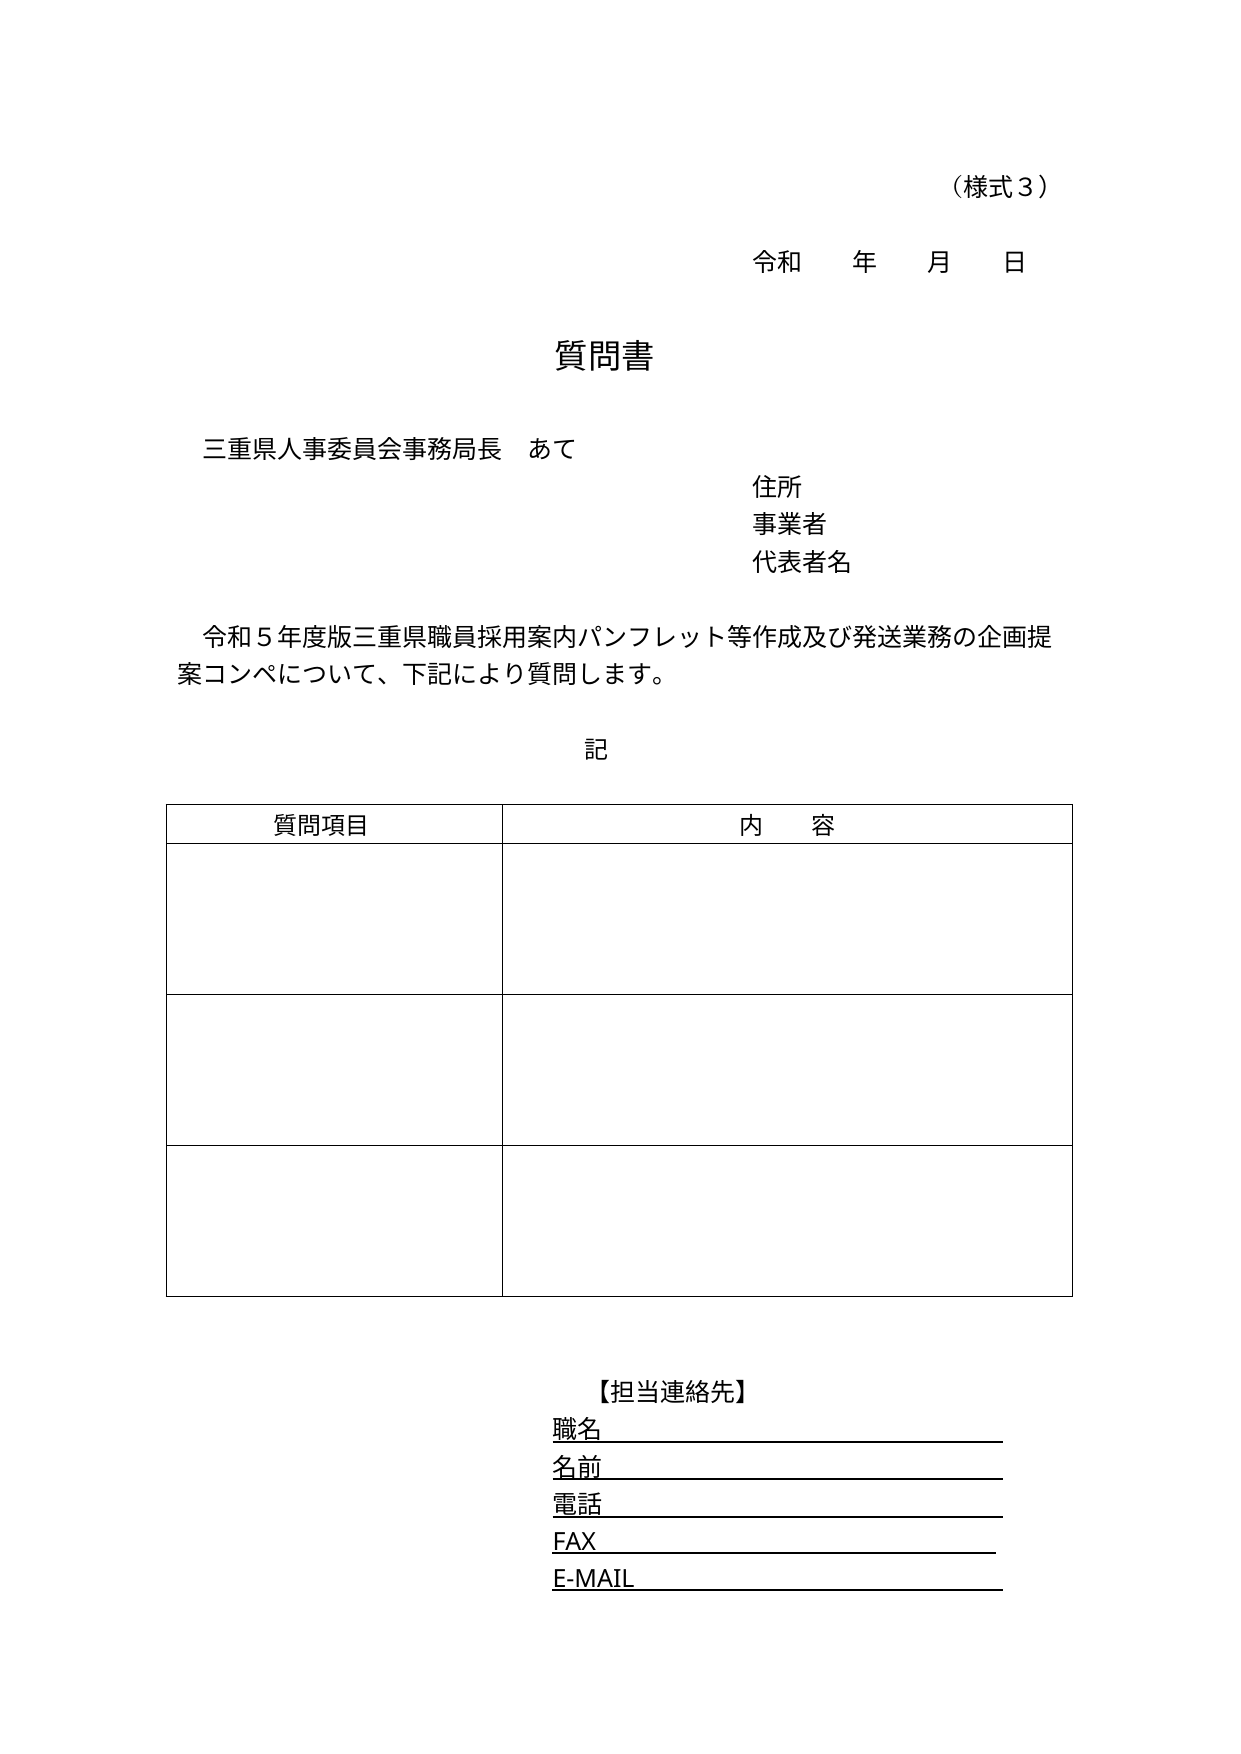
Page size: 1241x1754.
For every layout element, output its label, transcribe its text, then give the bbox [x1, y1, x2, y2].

table_cell [503, 995, 1072, 1144]
text 名前 [177, 1447, 1063, 1484]
text 電話 [177, 1484, 1063, 1522]
text （様式３） [177, 166, 1063, 204]
text 住所 [177, 466, 1063, 504]
text 代表者名 [177, 541, 1063, 579]
table_header 質問項目 [167, 805, 502, 842]
text E-MAIL [177, 1559, 1063, 1597]
text FAX [177, 1522, 1063, 1559]
text 令和 年 月 日 [177, 241, 1063, 279]
table_cell [167, 844, 502, 993]
table_cell [503, 844, 1072, 993]
table_header 内 容 [503, 805, 1072, 842]
text 記 [177, 729, 1063, 766]
text 質問書 [177, 316, 1063, 391]
text 令和５年度版三重県職員採用案内パンフレット等作成及び発送業務の企画提案コンペについて、下記により質問します。 [177, 616, 1063, 691]
text 【担当連絡先】 [177, 1372, 1063, 1409]
text 三重県人事委員会事務局長 あて [177, 429, 1063, 466]
table_cell [167, 1146, 502, 1296]
text 職名 [177, 1409, 1063, 1447]
text 事業者 [177, 504, 1063, 541]
table_cell [167, 995, 502, 1144]
table_cell [503, 1146, 1072, 1296]
